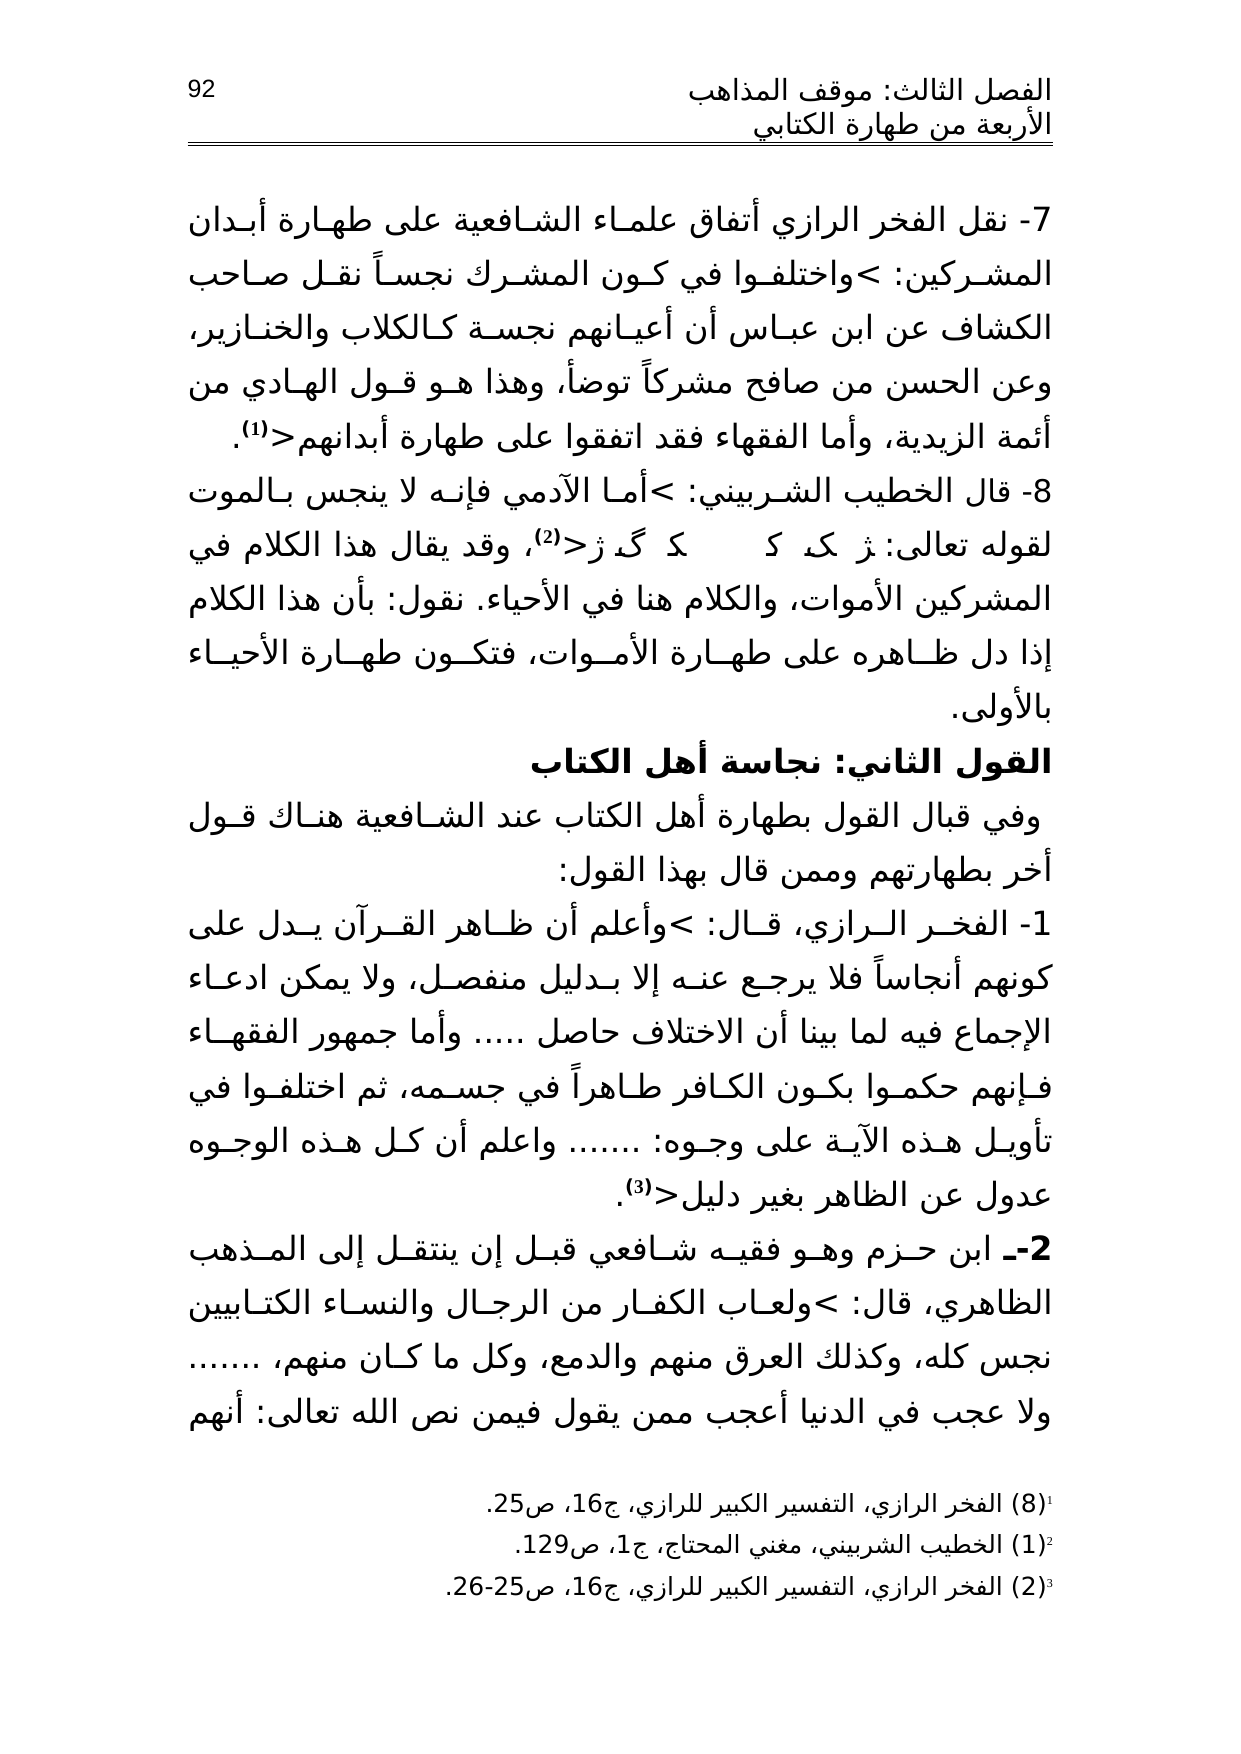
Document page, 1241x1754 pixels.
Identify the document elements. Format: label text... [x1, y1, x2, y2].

text وفي قبال القول بطهارة أهل الكتاب عند الشافعية هناك قول أخر بطهارتهم وممن قال بهذا القول: [187, 784, 1053, 892]
text 1- الفخر الرازي، قال: >وأعلم أن ظاهر القرآن يدل على كونهم أنجاساً فلا يرجع عنه إلا بدليل منفصل، ولا يمكن ادعاء الإجماع فيه لما بينا أن الاختلاف حاصل ..... وأما جمهور الفقهاء فإنهم حكموا بكون الكافر طاهراً في جسمه، ثم اختلفوا في تأويل هذه الآية على وجوه: ....... واعلم أن كل هذه الوجوه عدول عن الظاهر بغير دليل<(). [187, 892, 1053, 1217]
text القول الثاني: نجاسة أهل الكتاب [187, 730, 1053, 784]
text 7- نقل الفخر الرازي أتفاق علماء الشافعية على طهارة أبدان المشركين: >واختلفوا في كون المشرك نجساً نقل صاحب الكشاف عن ابن عباس أن أعيانهم نجسة كالكلاب والخنازير، وعن الحسن من صافح مشركاً توضأ، وهذا هو قول الهادي من أئمة الزيدية، وأما الفقهاء فقد اتفقوا على طهارة أبدانهم<(). [187, 188, 1053, 459]
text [187, 1217, 1053, 1434]
text 8- قال الخطيب الشربيني: >أما الآدمي فإنه لا ينجس بالموت لقوله تعالى: ﮋ ﮏ ﮐ ﮑ ﮒ ﮊ<()، وقد يقال هذا الكلام في المشركين الأموات، والكلام هنا في الأحياء. نقول: بأن هذا الكلام إذا دل ظاهره على طهارة الأموات، فتكون طهارة الأحياء بالأولى. [187, 459, 1053, 730]
